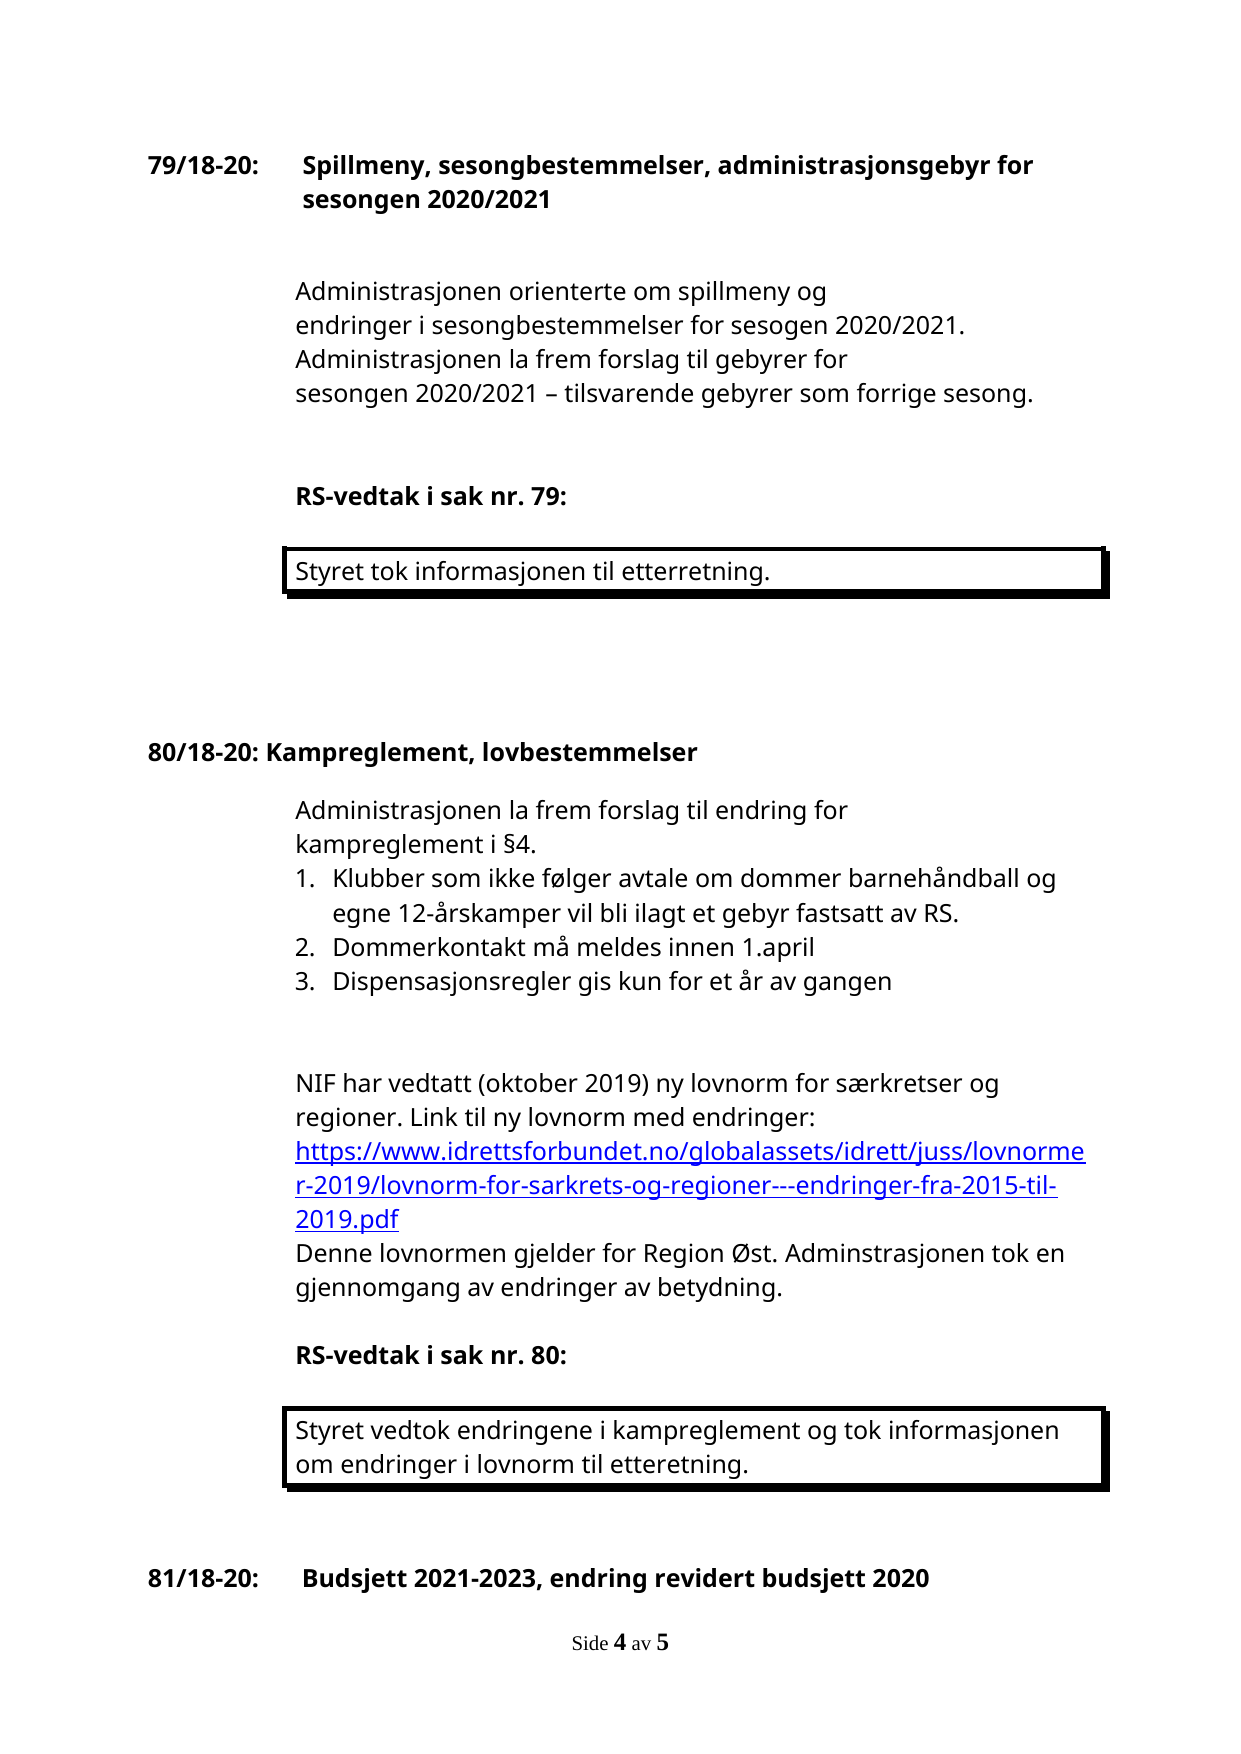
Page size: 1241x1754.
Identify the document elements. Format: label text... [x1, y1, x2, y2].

text sesongen 2020/2021 – tilsvarende gebyrer som forrige sesong. [295, 376, 1093, 410]
list Dommerkontakt må meldes innen 1.april [294, 929, 1093, 963]
text Denne lovnormen gjelder for Region Øst. Adminstrasjonen tok en gjennomgang av endringer av betydning. [295, 1236, 1093, 1304]
text 80/18-20: Kampreglement, lovbestemmelser [148, 735, 1093, 769]
text Styret tok informasjonen til etterretning. [287, 551, 1101, 589]
text Administrasjonen la frem forslag til gebyrer for [221, 342, 1093, 376]
text Administrasjonen orienterte om spillmeny og [148, 274, 1093, 308]
text 79/18-20: Spillmeny, sesongbestemmelser, administrasjonsgebyr for sesongen 2020/2021 [148, 148, 1093, 216]
text Administrasjonen la frem forslag til endring for [148, 793, 1093, 827]
list Klubber som ikke følger avtale om dommer barnehåndball og egne 12-årskamper vil bli ilagt et gebyr fastsatt av RS. [294, 861, 1093, 929]
text RS-vedtak i sak nr. 79: [148, 478, 1093, 512]
text NIF har vedtatt (oktober 2019) ny lovnorm for særkretser og regioner. Link til ny lovnorm med endringer: https://www.idrettsforbundet.no/globalassets/idrett/juss/lovnormer-2019/lovnorm-for-sarkrets-og-regioner---endringer-fra-2015-til-2019.pdf [295, 1066, 1093, 1236]
text RS-vedtak i sak nr. 80: [295, 1338, 1093, 1372]
text Styret vedtok endringene i kampreglement og tok informasjonen om endringer i lovnorm til etteretning. [287, 1411, 1101, 1483]
text 81/18-20: Budsjett 2021-2023, endring revidert budsjett 2020 [148, 1561, 1093, 1595]
list Dispensasjonsregler gis kun for et år av gangen [294, 963, 1093, 997]
text endringer i sesongbestemmelser for sesogen 2020/2021. [148, 308, 1093, 342]
text kampreglement i §4. [148, 827, 1093, 861]
